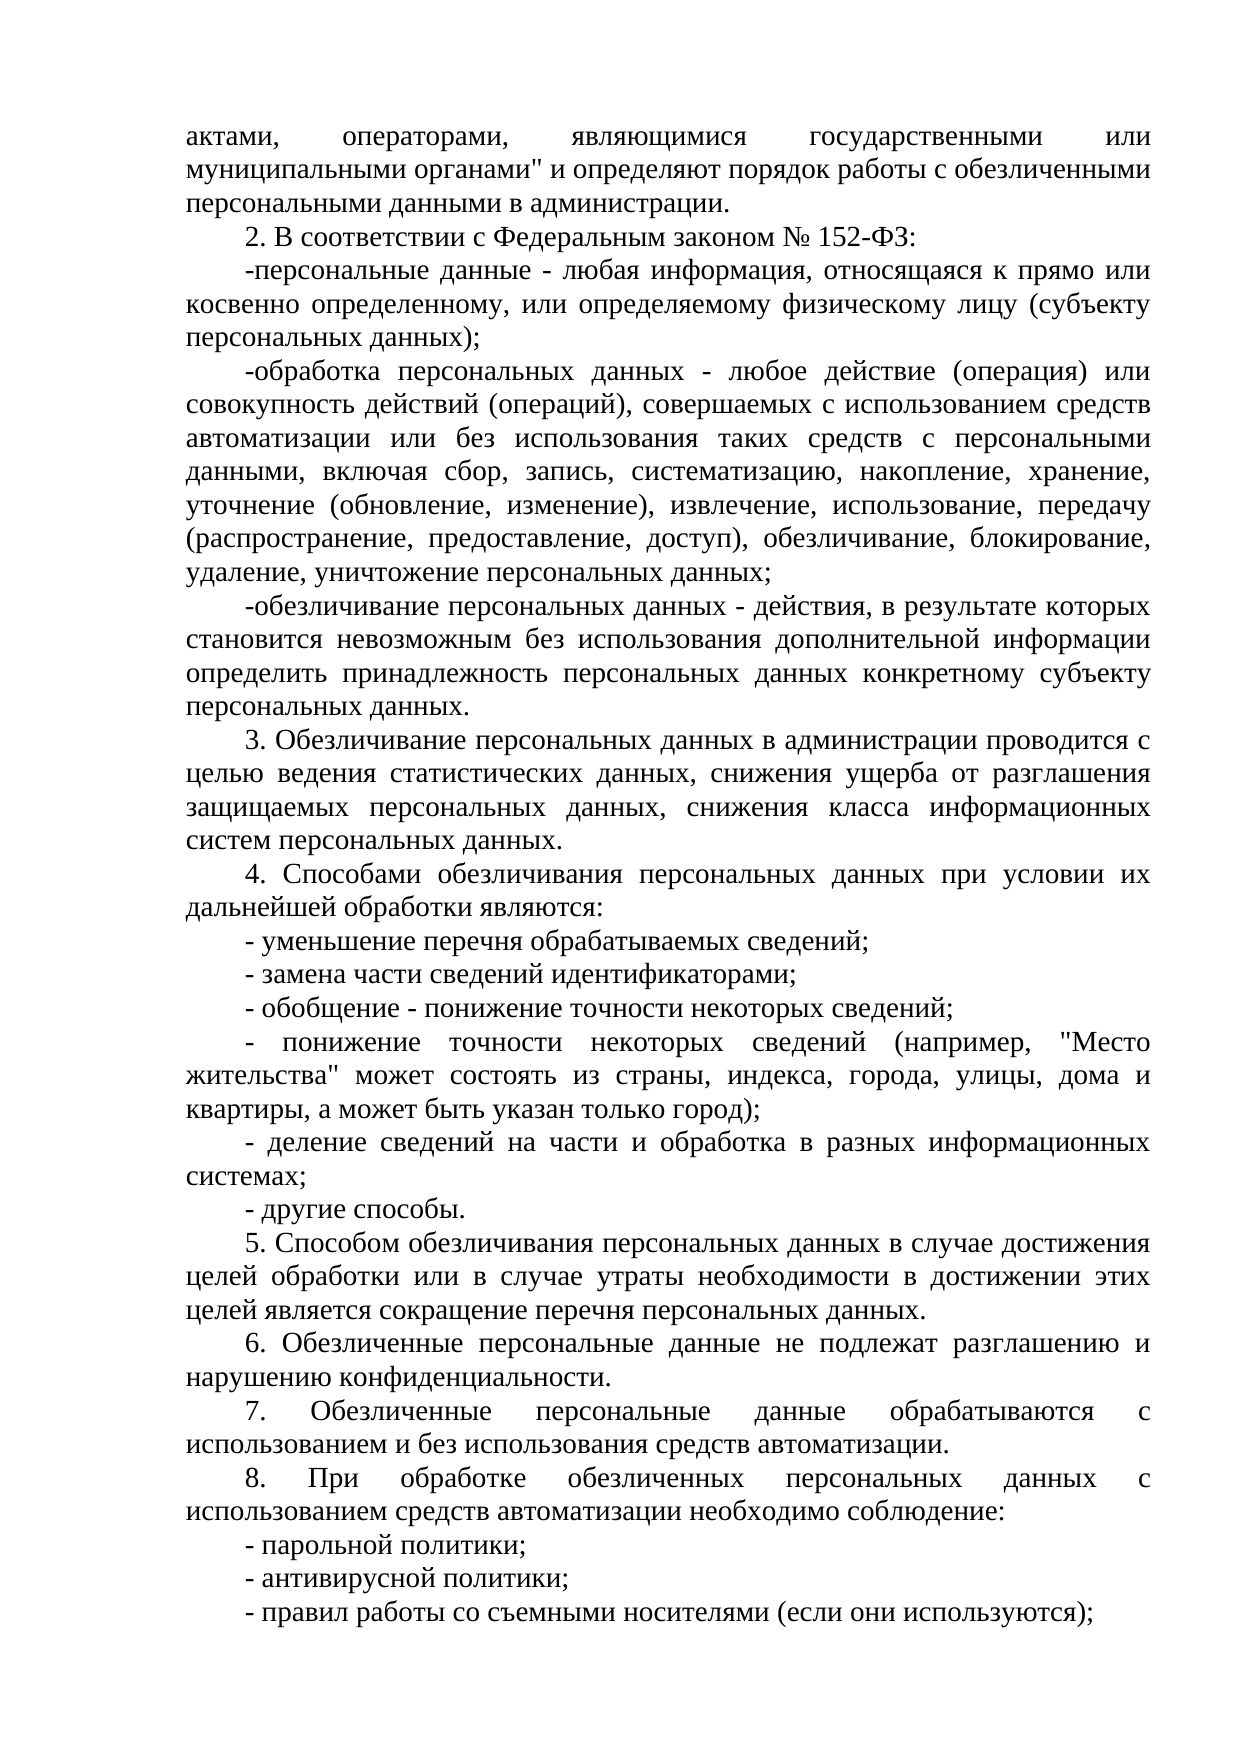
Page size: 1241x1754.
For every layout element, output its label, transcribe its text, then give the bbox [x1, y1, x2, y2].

text - уменьшение перечня обрабатываемых сведений; [186, 923, 1152, 957]
text 7. Обезличенные персональные данные обрабатываются с использованием и без использования средств автоматизации. [186, 1393, 1152, 1460]
text -персональные данные - любая информация, относящаяся к прямо или косвенно определенному, или определяемому физическому лицу (субъекту персональных данных); [186, 252, 1152, 353]
text 6. Обезличенные персональные данные не подлежат разглашению и нарушению конфиденциальности. [186, 1326, 1152, 1393]
text 5. Способом обезличивания персональных данных в случае достижения целей обработки или в случае утраты необходимости в достижении этих целей является сокращение перечня персональных данных. [186, 1225, 1152, 1326]
text 8. При обработке обезличенных персональных данных с использованием средств автоматизации необходимо соблюдение: [186, 1460, 1152, 1527]
text - обобщение - понижение точности некоторых сведений; [186, 990, 1152, 1024]
text - деление сведений на части и обработка в разных информационных системах; [186, 1124, 1152, 1191]
text - парольной политики; [186, 1527, 1152, 1560]
text - правил работы со съемными носителями (если они используются); [186, 1594, 1152, 1627]
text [186, 118, 1152, 219]
text 3. Обезличивание персональных данных в администрации проводится с целью ведения статистических данных, снижения ущерба от разглашения защищаемых персональных данных, снижения класса информационных систем персональных данных. [186, 722, 1152, 856]
text 4. Способами обезличивания персональных данных при условии их дальнейшей обработки являются: [186, 856, 1152, 923]
text 2. В соответствии с Федеральным законом № 152-ФЗ: [186, 219, 1152, 252]
text - антивирусной политики; [186, 1560, 1152, 1594]
text - другие способы. [186, 1191, 1152, 1225]
text - замена части сведений идентификаторами; [186, 957, 1152, 990]
text -обезличивание персональных данных - действия, в результате которых становится невозможным без использования дополнительной информации определить принадлежность персональных данных конкретному субъекту персональных данных. [186, 588, 1152, 722]
text - понижение точности некоторых сведений (например, "Место жительства" может состоять из страны, индекса, города, улицы, дома и квартиры, а может быть указан только город); [186, 1024, 1152, 1124]
text -обработка персональных данных - любое действие (операция) или совокупность действий (операций), совершаемых с использованием средств автоматизации или без использования таких средств с персональными данными, включая сбор, запись, систематизацию, накопление, хранение, уточнение (обновление, изменение), извлечение, использование, передачу (распространение, предоставление, доступ), обезличивание, блокирование, удаление, уничтожение персональных данных; [186, 353, 1152, 588]
